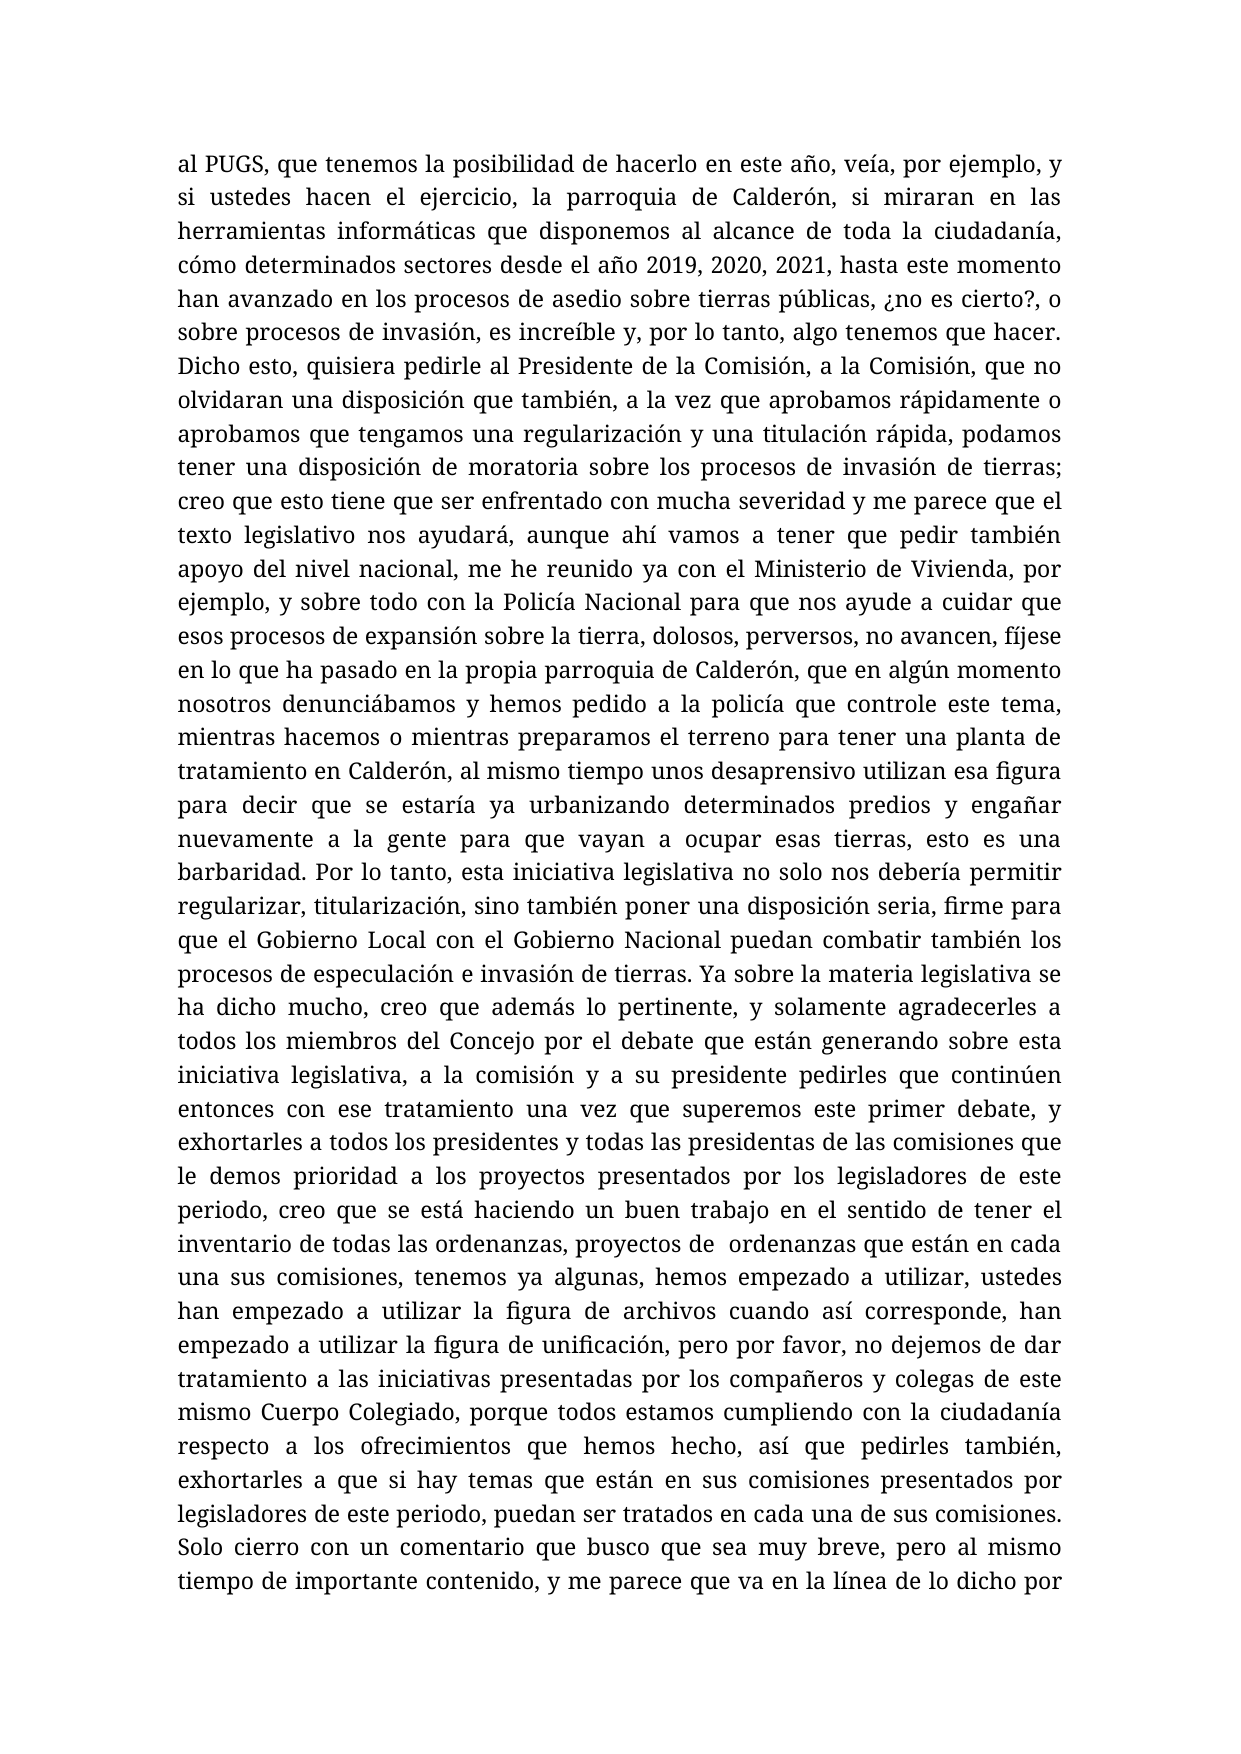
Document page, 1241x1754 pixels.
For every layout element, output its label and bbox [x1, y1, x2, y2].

text [177, 148, 1063, 1596]
